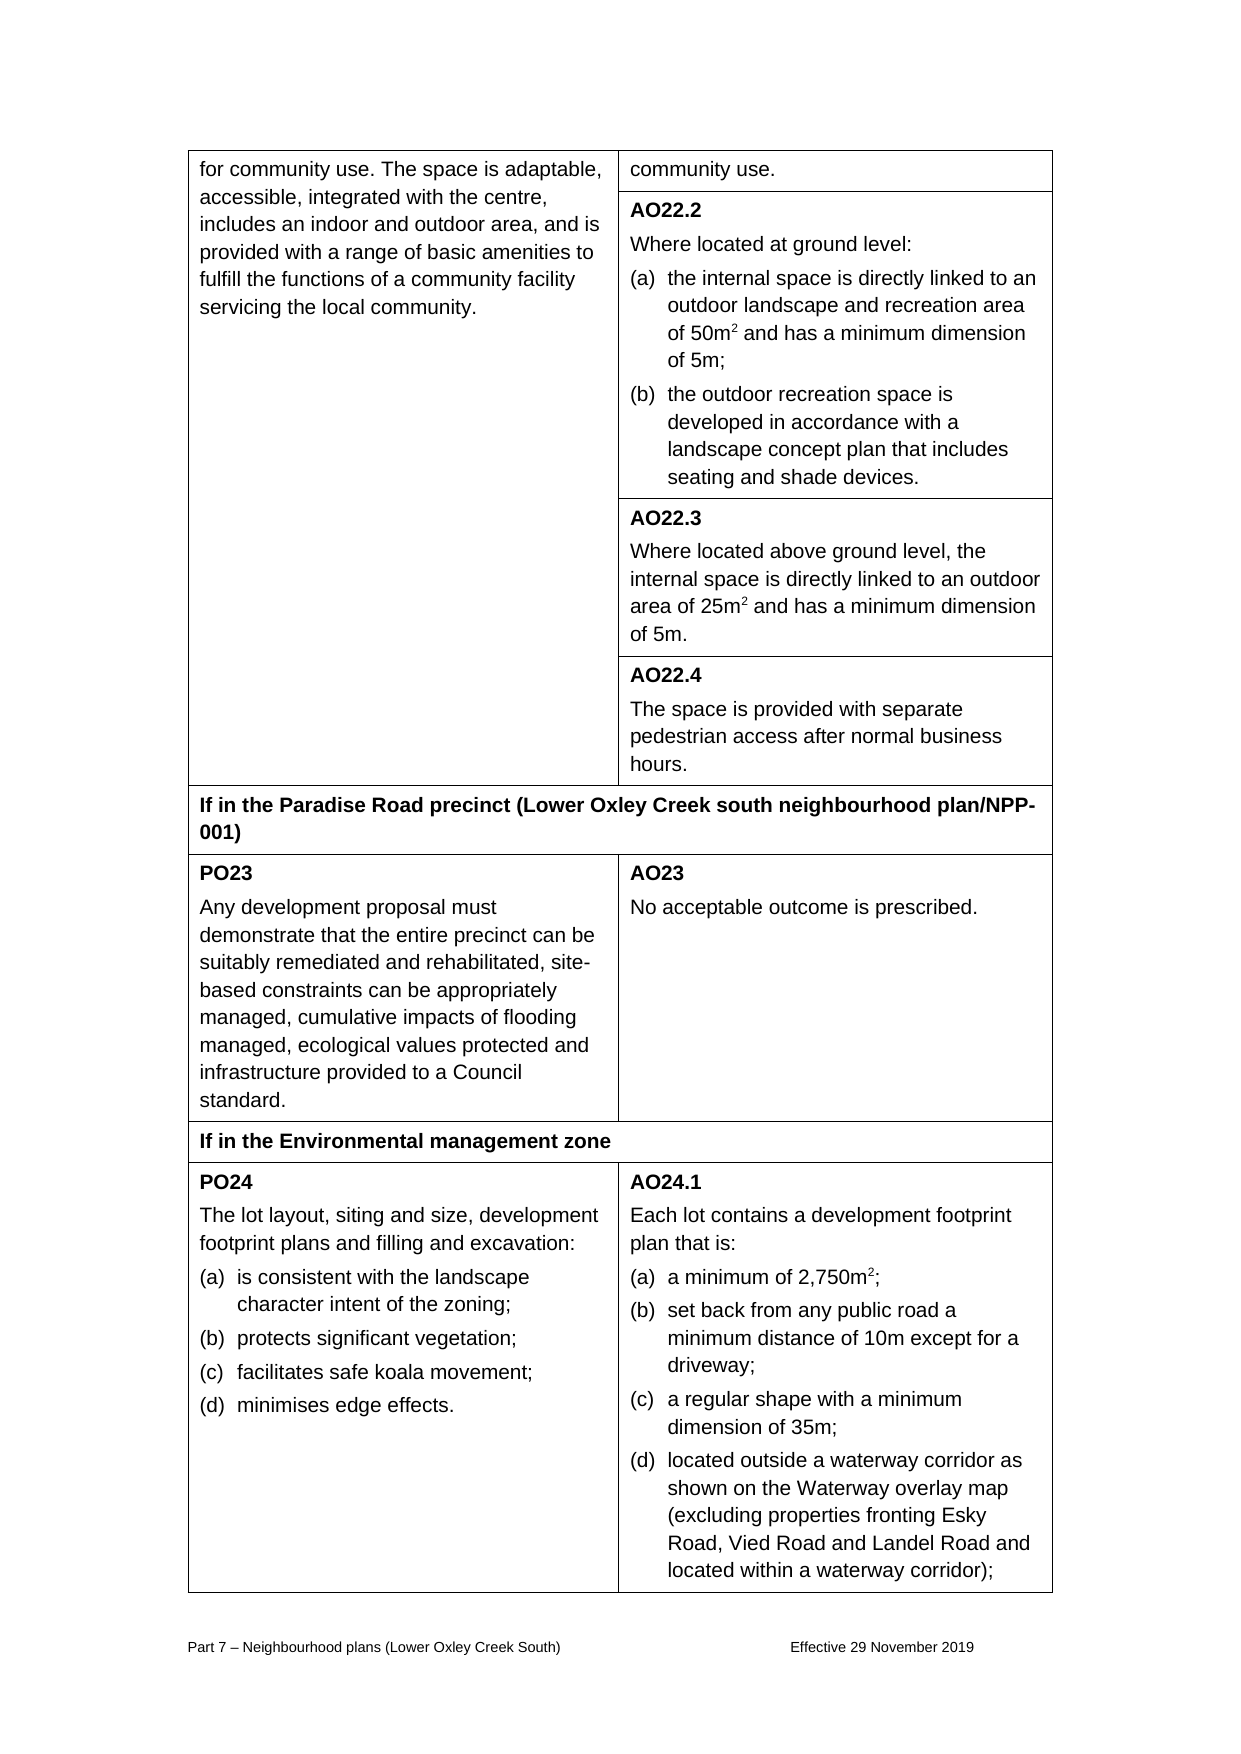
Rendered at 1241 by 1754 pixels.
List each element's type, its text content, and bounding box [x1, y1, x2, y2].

table_cell If in the Environmental management zone [189, 1122, 1052, 1162]
table_cell AO22.4 The space is provided with separate pedestrian access after normal business hours. [619, 657, 1052, 785]
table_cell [189, 151, 618, 785]
table_cell PO23 Any development proposal must demonstrate that the entire precinct can be suitably remediated and rehabilitated, site-based constraints can be appropriately managed, cumulative impacts of flooding managed, ecological values protected and infrastructure provided to a Council standard. [189, 855, 618, 1121]
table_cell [619, 1163, 1052, 1592]
table_cell If in the Paradise Road precinct (Lower Oxley Creek south neighbourhood plan/NPP-001) [189, 786, 1052, 854]
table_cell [619, 151, 1052, 191]
table_cell AO23 No acceptable outcome is prescribed. [619, 855, 1052, 1121]
table_cell AO22.2 Where located at ground level: the internal space is directly linked to an outdoor landscape and recreation area of 50m2 and has a minimum dimension of 5m; the outdoor recreation space is developed in accordance with a landscape concept plan that includes seating and shade devices. [619, 192, 1052, 498]
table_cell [189, 1163, 618, 1592]
table_cell AO22.3 Where located above ground level, the internal space is directly linked to an outdoor area of 25m2 and has a minimum dimension of 5m. [619, 499, 1052, 656]
